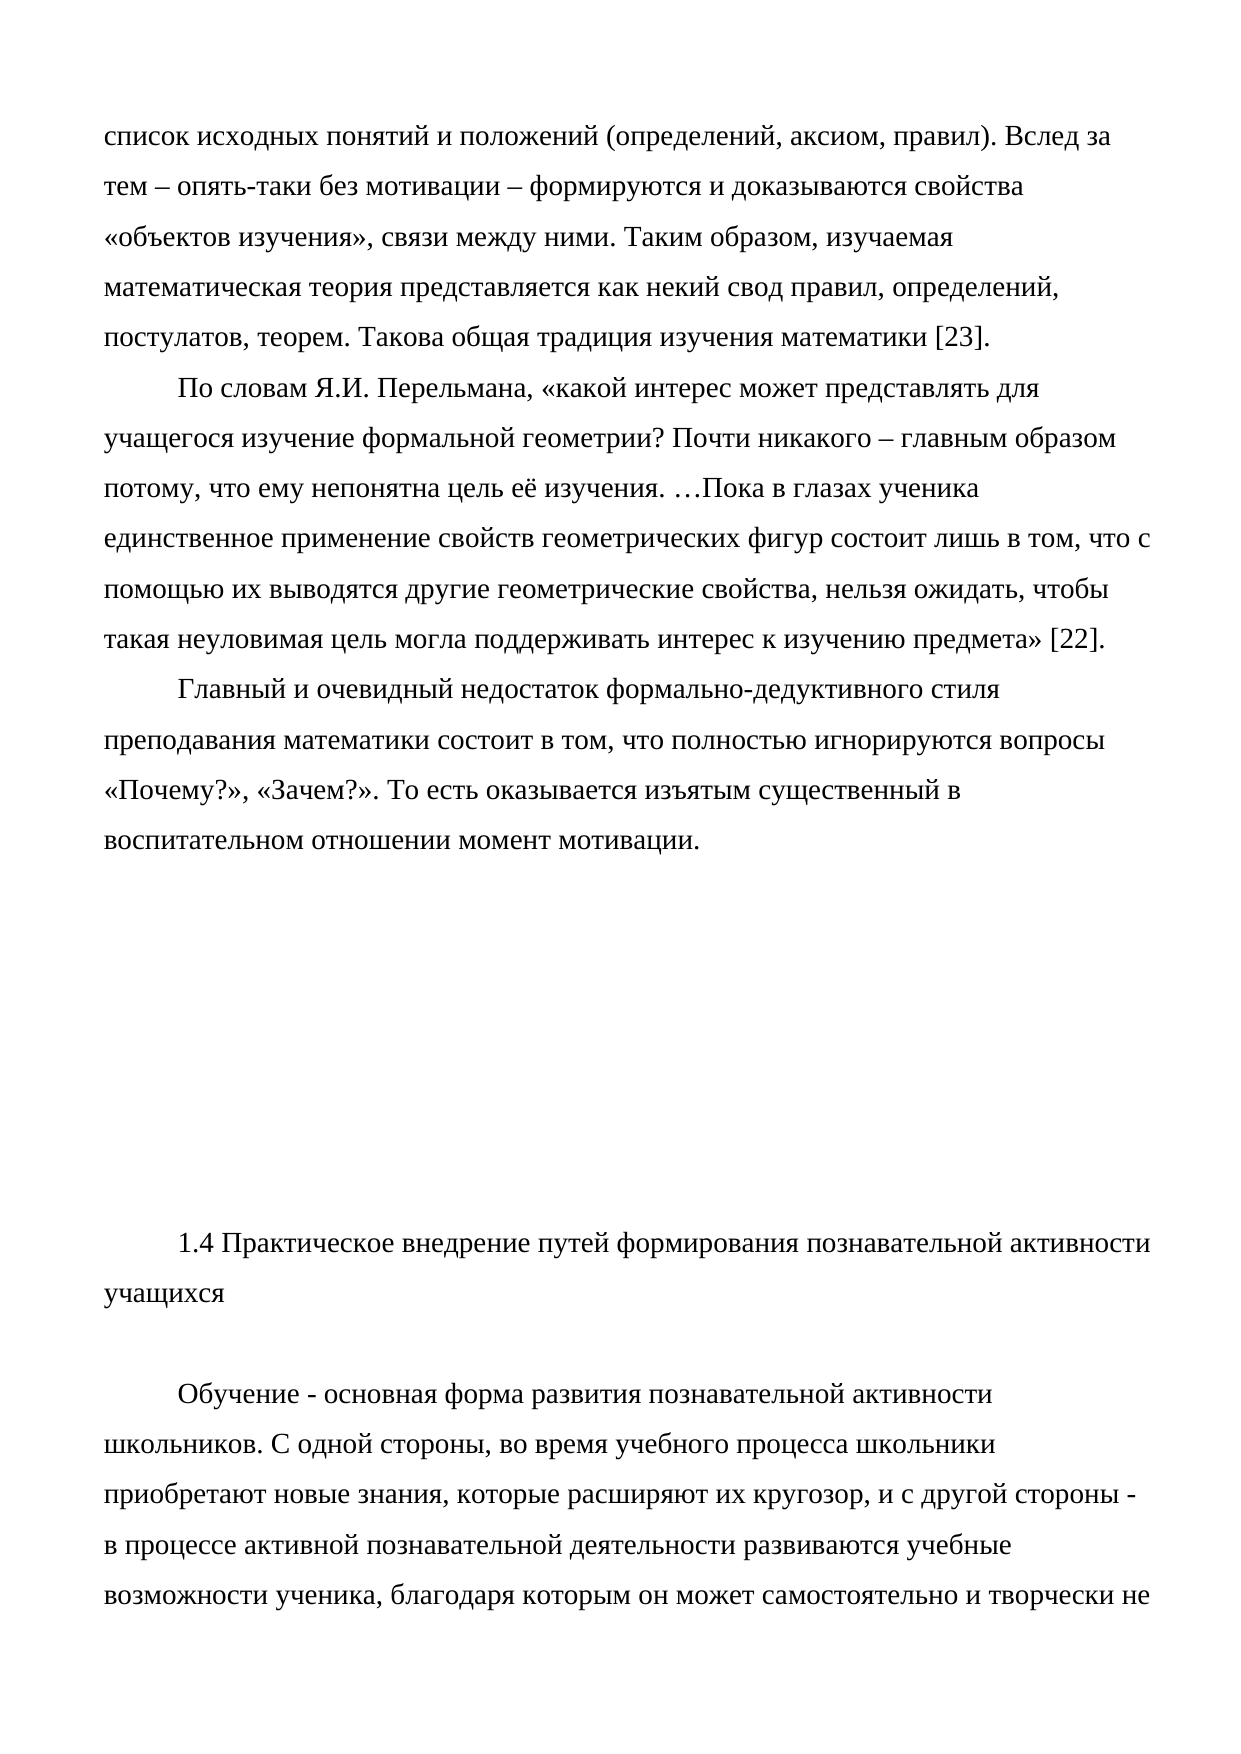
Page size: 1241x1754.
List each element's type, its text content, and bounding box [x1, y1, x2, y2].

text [103, 1376, 1152, 1611]
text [103, 118, 1152, 353]
text Главный и очевидный недостаток формально-дедуктивного стиля преподавания математики состоит в том, что полностью игнорируются вопросы «Почему?», «Зачем?». То есть оказывается изъятым существенный в воспитательном отношении момент мотивации. [103, 672, 1152, 856]
text По словам Я.И. Перельмана, «какой интерес может представлять для учащегося изучение формальной геометрии? Почти никакого – главным образом потому, что ему непонятна цель её изучения. …Пока в глазах ученика единственное применение свойств геометрических фигур состоит лишь в том, что с помощью их выводятся другие геометрические свойства, нельзя ожидать, чтобы такая неуловимая цель могла поддерживать интерес к изучению предмета» [22]. [103, 370, 1152, 655]
text 1.4 Практическое внедрение путей формирования познавательной активности учащихся [103, 1225, 1152, 1309]
